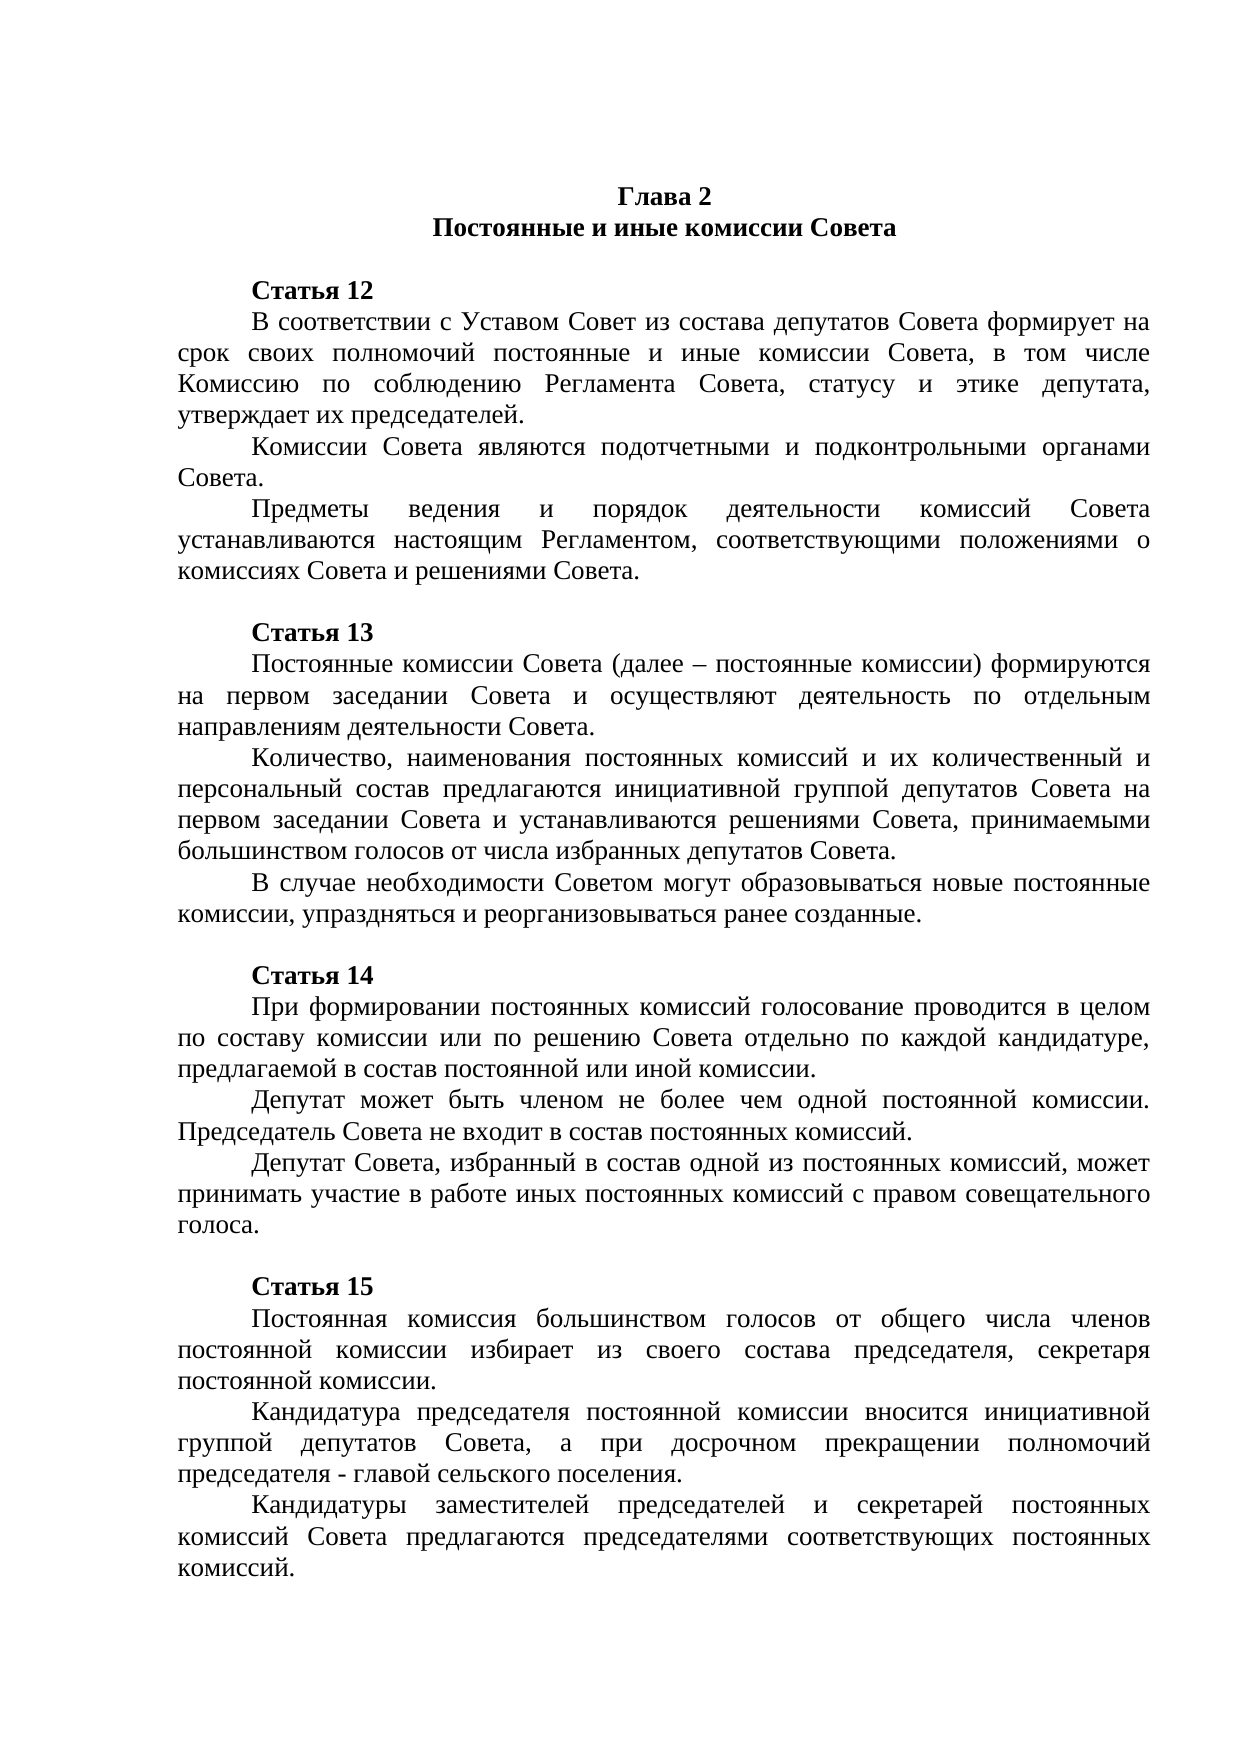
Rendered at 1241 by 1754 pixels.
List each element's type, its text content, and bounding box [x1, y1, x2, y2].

text Постоянные комиссии Совета (далее – постоянные комиссии) формируются на первом заседании Совета и осуществляют деятельность по отдельным направлениям деятельности Совета. [177, 648, 1152, 741]
text Предметы ведения и порядок деятельности комиссий Совета устанавливаются настоящим Регламентом, соответствующими положениями о комиссиях Совета и решениями Совета. [177, 492, 1152, 585]
text Количество, наименования постоянных комиссий и их количественный и персональный состав предлагаются инициативной группой депутатов Совета на первом заседании Совета и устанавливаются решениями Совета, принимаемыми большинством голосов от числа избранных депутатов Совета. [177, 741, 1152, 866]
text Постоянная комиссия большинством голосов от общего числа членов постоянной комиссии избирает из своего состава председателя, секретаря постоянной комиссии. [177, 1302, 1152, 1395]
text Кандидатура председателя постоянной комиссии вносится инициативной группой депутатов Совета, а при досрочном прекращении полномочий председателя - главой сельского поселения. [177, 1395, 1152, 1488]
text Кандидатуры заместителей председателей и секретарей постоянных комиссий Совета предлагаются председателями соответствующих постоянных комиссий. [177, 1488, 1152, 1582]
text При формировании постоянных комиссий голосование проводится в целом по составу комиссии или по решению Совета отдельно по каждой кандидатуре, предлагаемой в состав постоянной или иной комиссии. [177, 990, 1152, 1084]
text Глава 2 [177, 180, 1152, 212]
text Комиссии Совета являются подотчетными и подконтрольными органами Совета. [177, 429, 1152, 492]
text Депутат Совета, избранный в состав одной из постоянных комиссий, может принимать участие в работе иных постоянных комиссий с правом совещательного голоса. [177, 1146, 1152, 1239]
text Статья 15 [177, 1271, 1152, 1302]
text В случае необходимости Советом могут образовываться новые постоянные комиссии, упраздняться и реорганизовываться ранее созданные. [177, 866, 1152, 928]
text Статья 14 [177, 959, 1152, 990]
text Постоянные и иные комиссии Совета [177, 212, 1152, 243]
text Депутат может быть членом не более чем одной постоянной комиссии. Председатель Совета не входит в состав постоянных комиссий. [177, 1084, 1152, 1146]
text Статья 13 [177, 616, 1152, 648]
text Статья 12 [177, 274, 1152, 305]
text В соответствии с Уставом Совет из состава депутатов Совета формирует на срок своих полномочий постоянные и иные комиссии Совета, в том числе Комиссию по соблюдению Регламента Совета, статусу и этике депутата, утверждает их председателей. [177, 305, 1152, 429]
